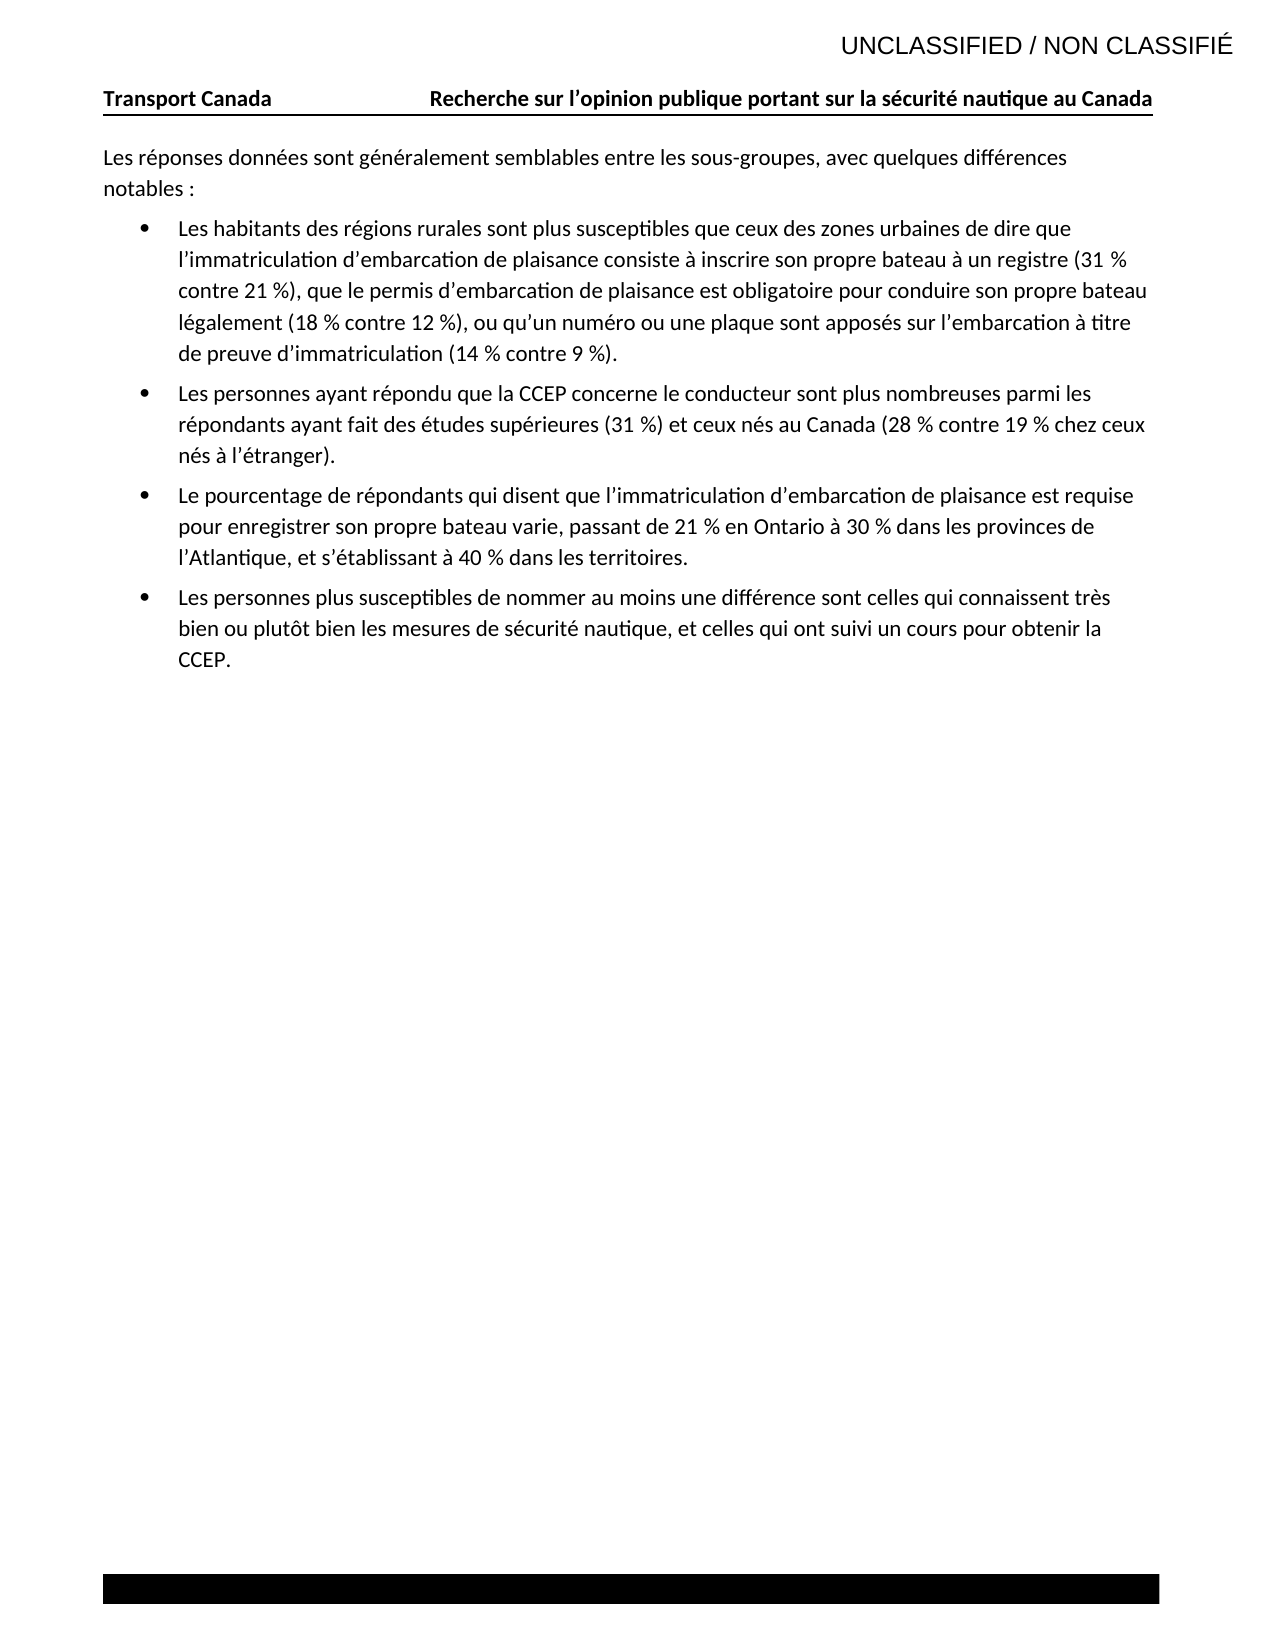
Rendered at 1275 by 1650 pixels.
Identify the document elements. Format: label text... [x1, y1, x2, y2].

text Les personnes ayant répondu que la CCEP concerne le conducteur sont plus nombreuses parmi les répondants ayant fait des études supérieures (31 %) et ceux nés au Canada (28 % contre 19 % chez ceux nés à l’étranger). [141, 376, 1153, 470]
text Les personnes plus susceptibles de nommer au moins une différence sont celles qui connaissent très bien ou plutôt bien les mesures de sécurité nautique, et celles qui ont suivi un cours pour obtenir la CCEP. [141, 580, 1153, 674]
text Le pourcentage de répondants qui disent que l’immatriculation d’embarcation de plaisance est requise pour enregistrer son propre bateau varie, passant de 21 % en Ontario à 30 % dans les provinces de l’Atlantique, et s’établissant à 40 % dans les territoires. [141, 478, 1153, 572]
text Les réponses données sont généralement semblables entre les sous-groupes, avec quelques différences notables : [103, 141, 1153, 203]
text Les habitants des régions rurales sont plus susceptibles que ceux des zones urbaines de dire que l’immatriculation d’embarcation de plaisance consiste à inscrire son propre bateau à un registre (31 % contre 21 %), que le permis d’embarcation de plaisance est obligatoire pour conduire son propre bateau légalement (18 % contre 12 %), ou qu’un numéro ou une plaque sont apposés sur l’embarcation à titre de preuve d’immatriculation (14 % contre 9 %). [141, 211, 1153, 368]
